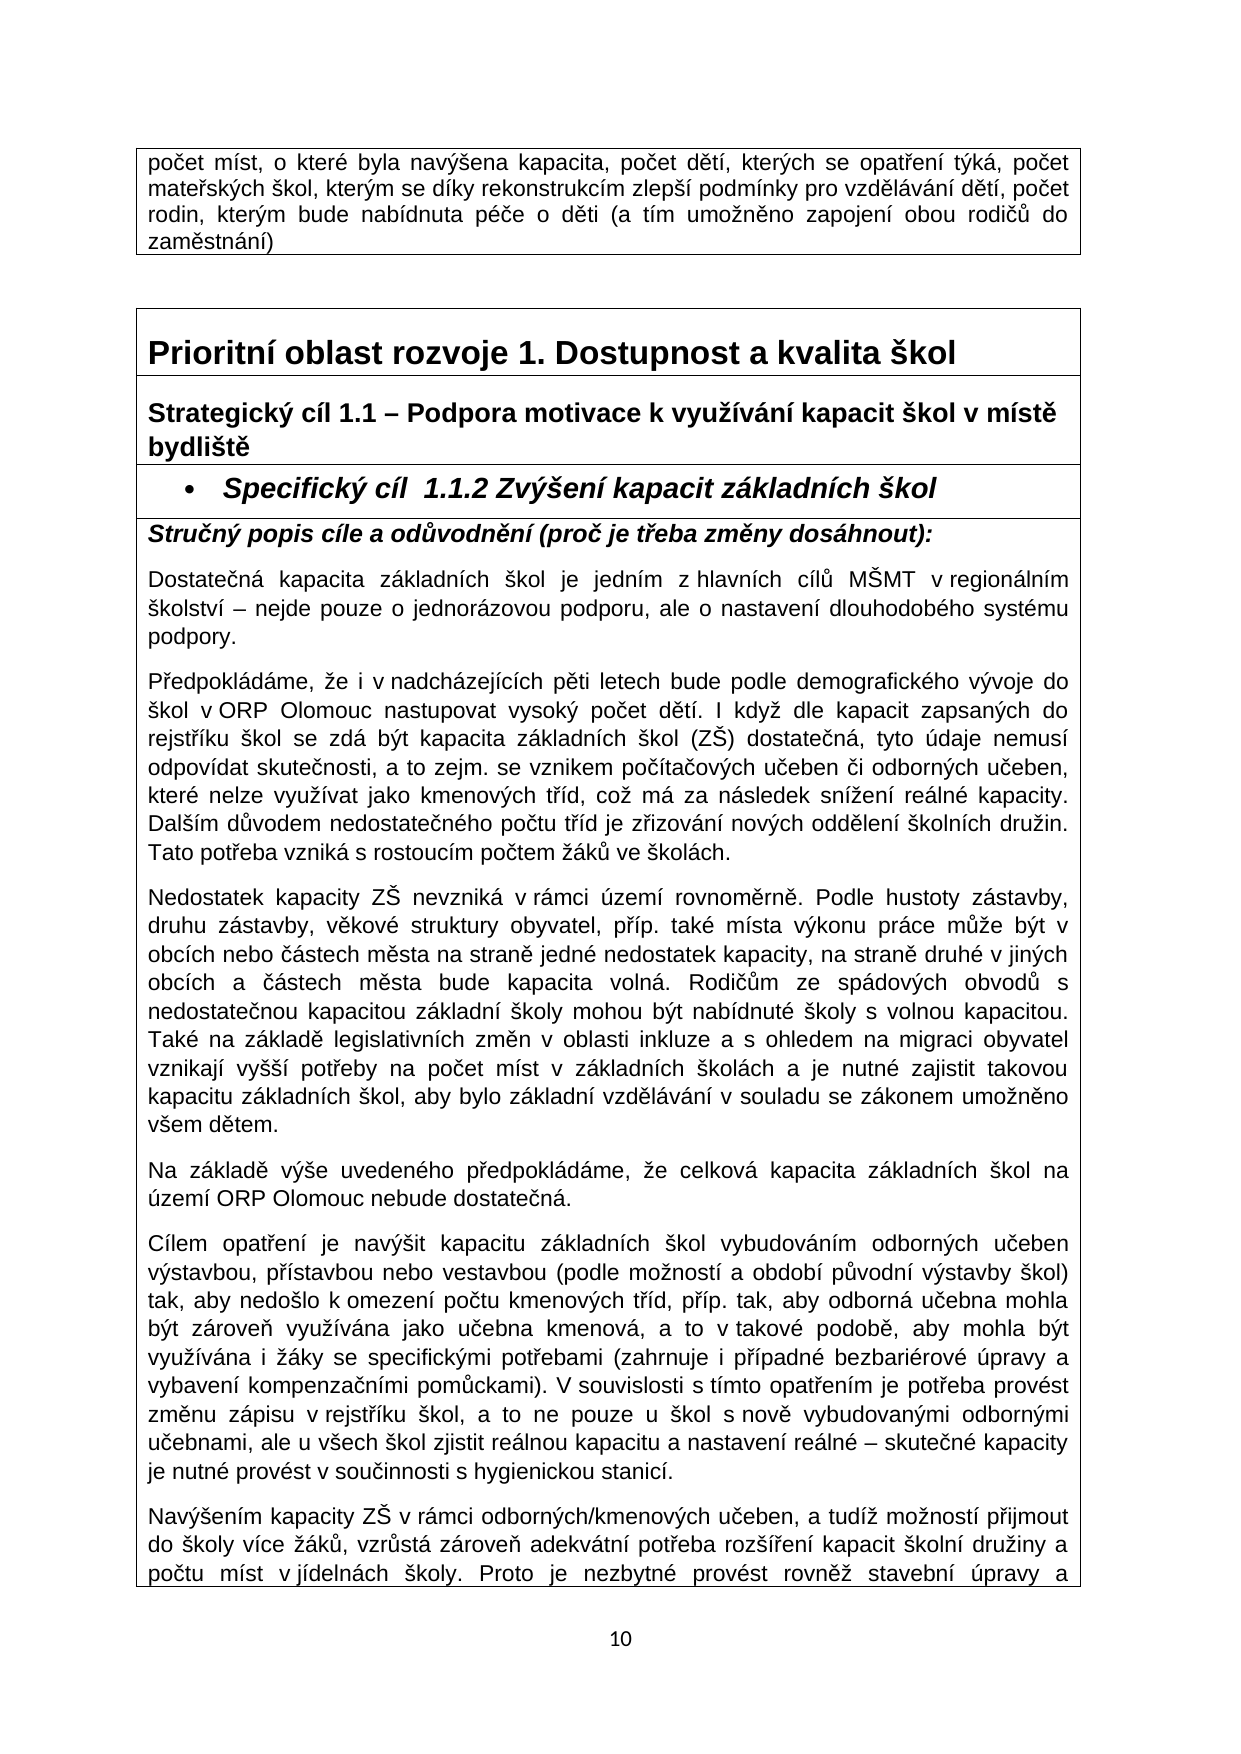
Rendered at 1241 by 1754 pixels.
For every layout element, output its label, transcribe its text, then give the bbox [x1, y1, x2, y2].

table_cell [137, 519, 1080, 1586]
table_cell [137, 149, 1080, 254]
table_cell Strategický cíl 1.1 – Podpora motivace k využívání kapacit škol v místě bydliště [137, 376, 1080, 464]
table_header Prioritní oblast rozvoje 1. Dostupnost a kvalita škol [137, 309, 1080, 375]
table_cell Specifický cíl 1.1.2 Zvýšení kapacit základních škol [137, 465, 1080, 517]
